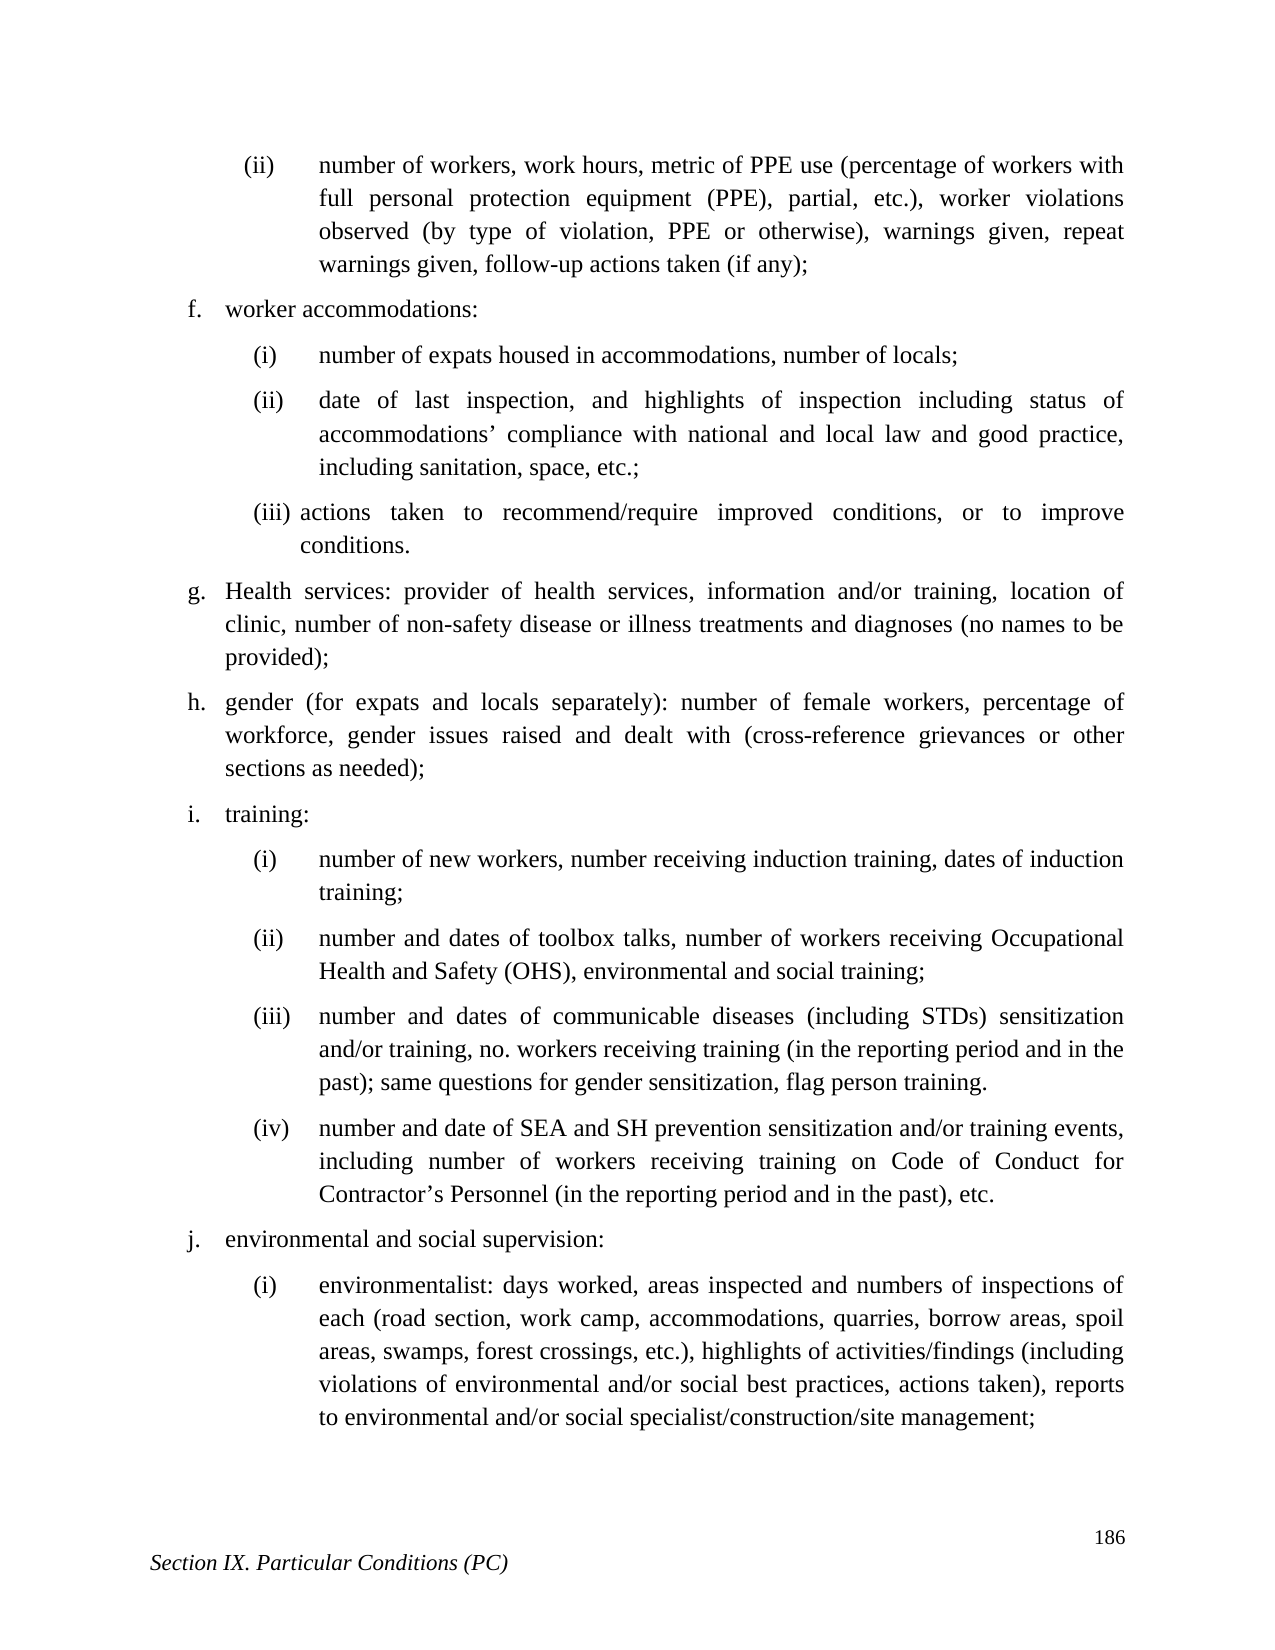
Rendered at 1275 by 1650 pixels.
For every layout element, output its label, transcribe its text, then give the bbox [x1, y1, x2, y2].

list training: [187, 799, 1125, 828]
list number of expats housed in accommodations, number of locals; [253, 340, 1125, 369]
list number and dates of toolbox talks, number of workers receiving Occupational Health and Safety (OHS), environmental and social training; [253, 923, 1125, 985]
list gender (for expats and locals separately): number of female workers, percentage of workforce, gender issues raised and dealt with (cross-reference grievances or other sections as needed); [187, 687, 1125, 782]
list number and date of SEA and SH prevention sensitization and/or training events, including number of workers receiving training on Code of Conduct for Contractor’s Personnel (in the reporting period and in the past), etc. [253, 1113, 1125, 1208]
list number and dates of communicable diseases (including STDs) sensitization and/or training, no. workers receiving training (in the reporting period and in the past); same questions for gender sensitization, flag person training. [253, 1001, 1125, 1096]
list environmentalist: days worked, areas inspected and numbers of inspections of each (road section, work camp, accommodations, quarries, borrow areas, spoil areas, swamps, forest crossings, etc.), highlights of activities/findings (including violations of environmental and/or social best practices, actions taken), reports to environmental and/or social specialist/construction/site management; [253, 1270, 1125, 1431]
list environmental and social supervision: [187, 1224, 1125, 1253]
list number of workers, work hours, metric of PPE use (percentage of workers with full personal protection equipment (PPE), partial, etc.), worker violations observed (by type of violation, PPE or otherwise), warnings given, repeat warnings given, follow-up actions taken (if any); [244, 150, 1125, 278]
list worker accommodations: [187, 294, 1125, 323]
list actions taken to recommend/require improved conditions, or to improve conditions. [253, 497, 1125, 559]
list date of last inspection, and highlights of inspection including status of accommodations’ compliance with national and local law and good practice, including sanitation, space, etc.; [253, 386, 1125, 480]
list Health services: provider of health services, information and/or training, location of clinic, number of non-safety disease or illness treatments and diagnoses (no names to be provided); [187, 576, 1125, 671]
list number of new workers, number receiving induction training, dates of induction training; [253, 844, 1125, 906]
